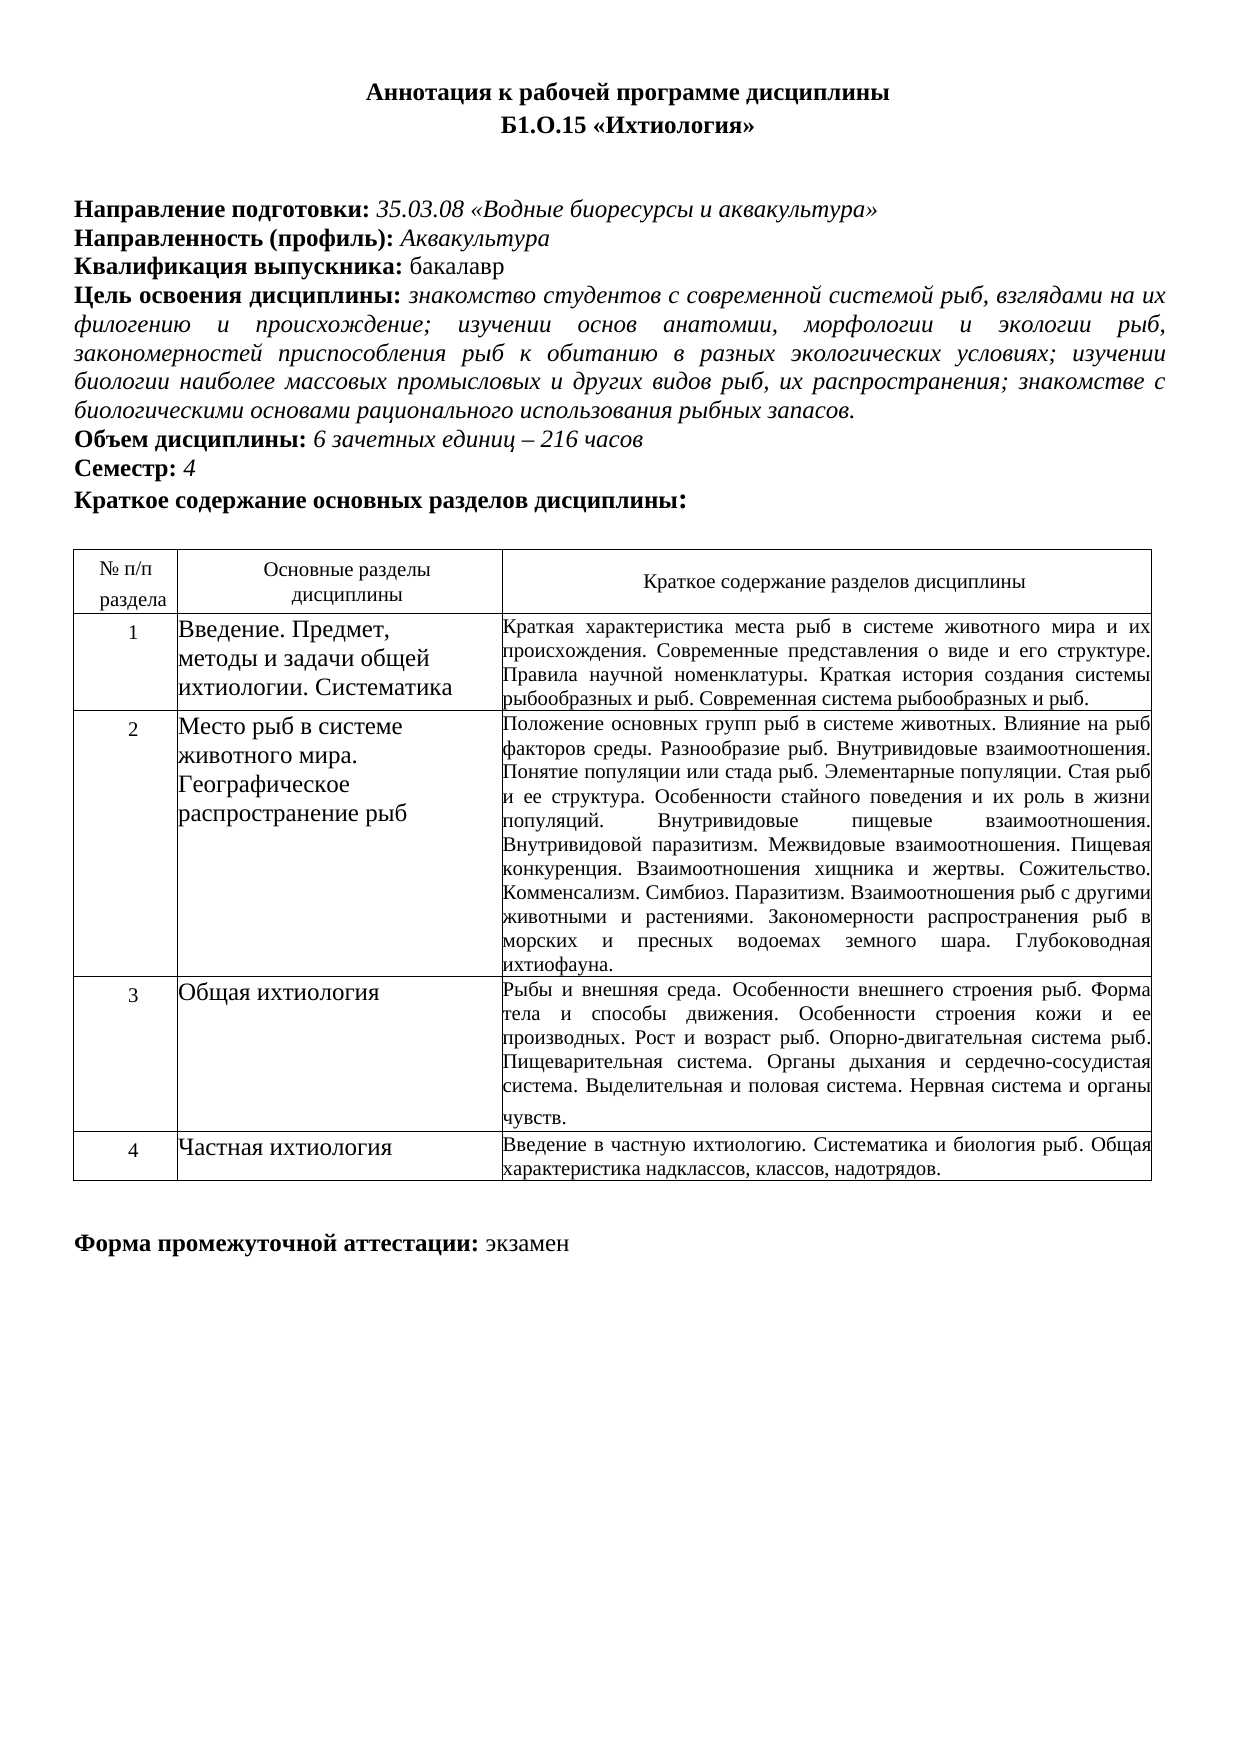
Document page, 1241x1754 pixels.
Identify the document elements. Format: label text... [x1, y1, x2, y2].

table_cell Введение в частную ихтиологию. Систематика и биология рыб. Общая характеристика надклассов, классов, надотрядов. [503, 1132, 1151, 1180]
table_cell Положение основных групп рыб в системе животных. Влияние на рыб факторов среды. Разнообразие рыб. Внутривидовые взаимоотношения. Понятие популяции или стада рыб. Элементарные популяции. Стая рыб и ее структура. Особенности стайного поведения и их роль в жизни популяций. Внутривидовые пищевые взаимоотношения. Внутривидовой паразитизм. Межвидовые взаимоотношения. Пищевая конкуренция. Взаимоотношения хищника и жертвы. Сожительство. Комменсализм. Симбиоз. Паразитизм. Взаимоотношения рыб с другими животными и растениями. Закономерности распространения рыб в морских и пресных водоемах земного шара. Глубоководная ихтиофауна. [503, 711, 1151, 976]
table_header № п/п раздела [74, 550, 177, 613]
table_cell Общая ихтиология [178, 977, 502, 1131]
text Объем дисциплины: 6 зачетных единиц – 216 часов [74, 424, 1167, 453]
subtitle Аннотация к рабочей программе дисциплины [74, 74, 1181, 107]
table_cell Частная ихтиология [178, 1132, 502, 1180]
text Направление подготовки: 35.03.08 «Водные биоресурсы и аквакультура» [74, 194, 1167, 223]
table_cell Место рыб в системе животного мира. Географическое распространение рыб [178, 711, 502, 976]
table_cell 2 [74, 711, 177, 976]
table_cell 3 [74, 977, 177, 1131]
subtitle Б1.О.15 «Ихтиология» [74, 107, 1181, 140]
table_cell Краткая характеристика места рыб в системе животного мира и их происхождения. Современные представления о виде и его структуре. Правила научной номенклатуры. Краткая история создания системы рыбообразных и рыб. Современная система рыбообразных и рыб. [503, 614, 1151, 710]
text Направленность (профиль): Аквакультура [74, 223, 1167, 251]
table_cell 1 [74, 614, 177, 710]
table_header Основные разделы дисциплины [178, 550, 502, 613]
table_cell Введение. Предмет, методы и задачи общей ихтиологии. Систематика [178, 614, 502, 710]
text Краткое содержание основных разделов дисциплины: [74, 482, 1167, 515]
table_cell 4 [74, 1132, 177, 1180]
table_cell Рыбы и внешняя среда. Особенности внешнего строения рыб. Форма тела и способы движения. Особенности строения кожи и ее производных. Рост и возраст рыб. Опорно-двигательная система рыб. Пищеварительная система. Органы дыхания и сердечно-сосудистая система. Выделительная и половая система. Нервная система и органы чувств. [503, 977, 1151, 1131]
text Квалификация выпускника: бакалавр [74, 251, 1167, 280]
table_header Краткое содержание разделов дисциплины [503, 550, 1151, 613]
text Семестр: 4 [74, 453, 1167, 481]
text Цель освоения дисциплины: знакомство студентов с современной системой рыб, взглядами на их филогению и происхождение; изучении основ анатомии, морфологии и экологии рыб, закономерностей приспособления рыб к обитанию в разных экологических условиях; изучении биологии наиболее массовых промысловых и других видов рыб, их распространения; знакомстве с биологическими основами рационального использования рыбных запасов. [74, 280, 1167, 424]
list Форма промежуточной аттестации: экзамен [74, 1228, 1181, 1257]
